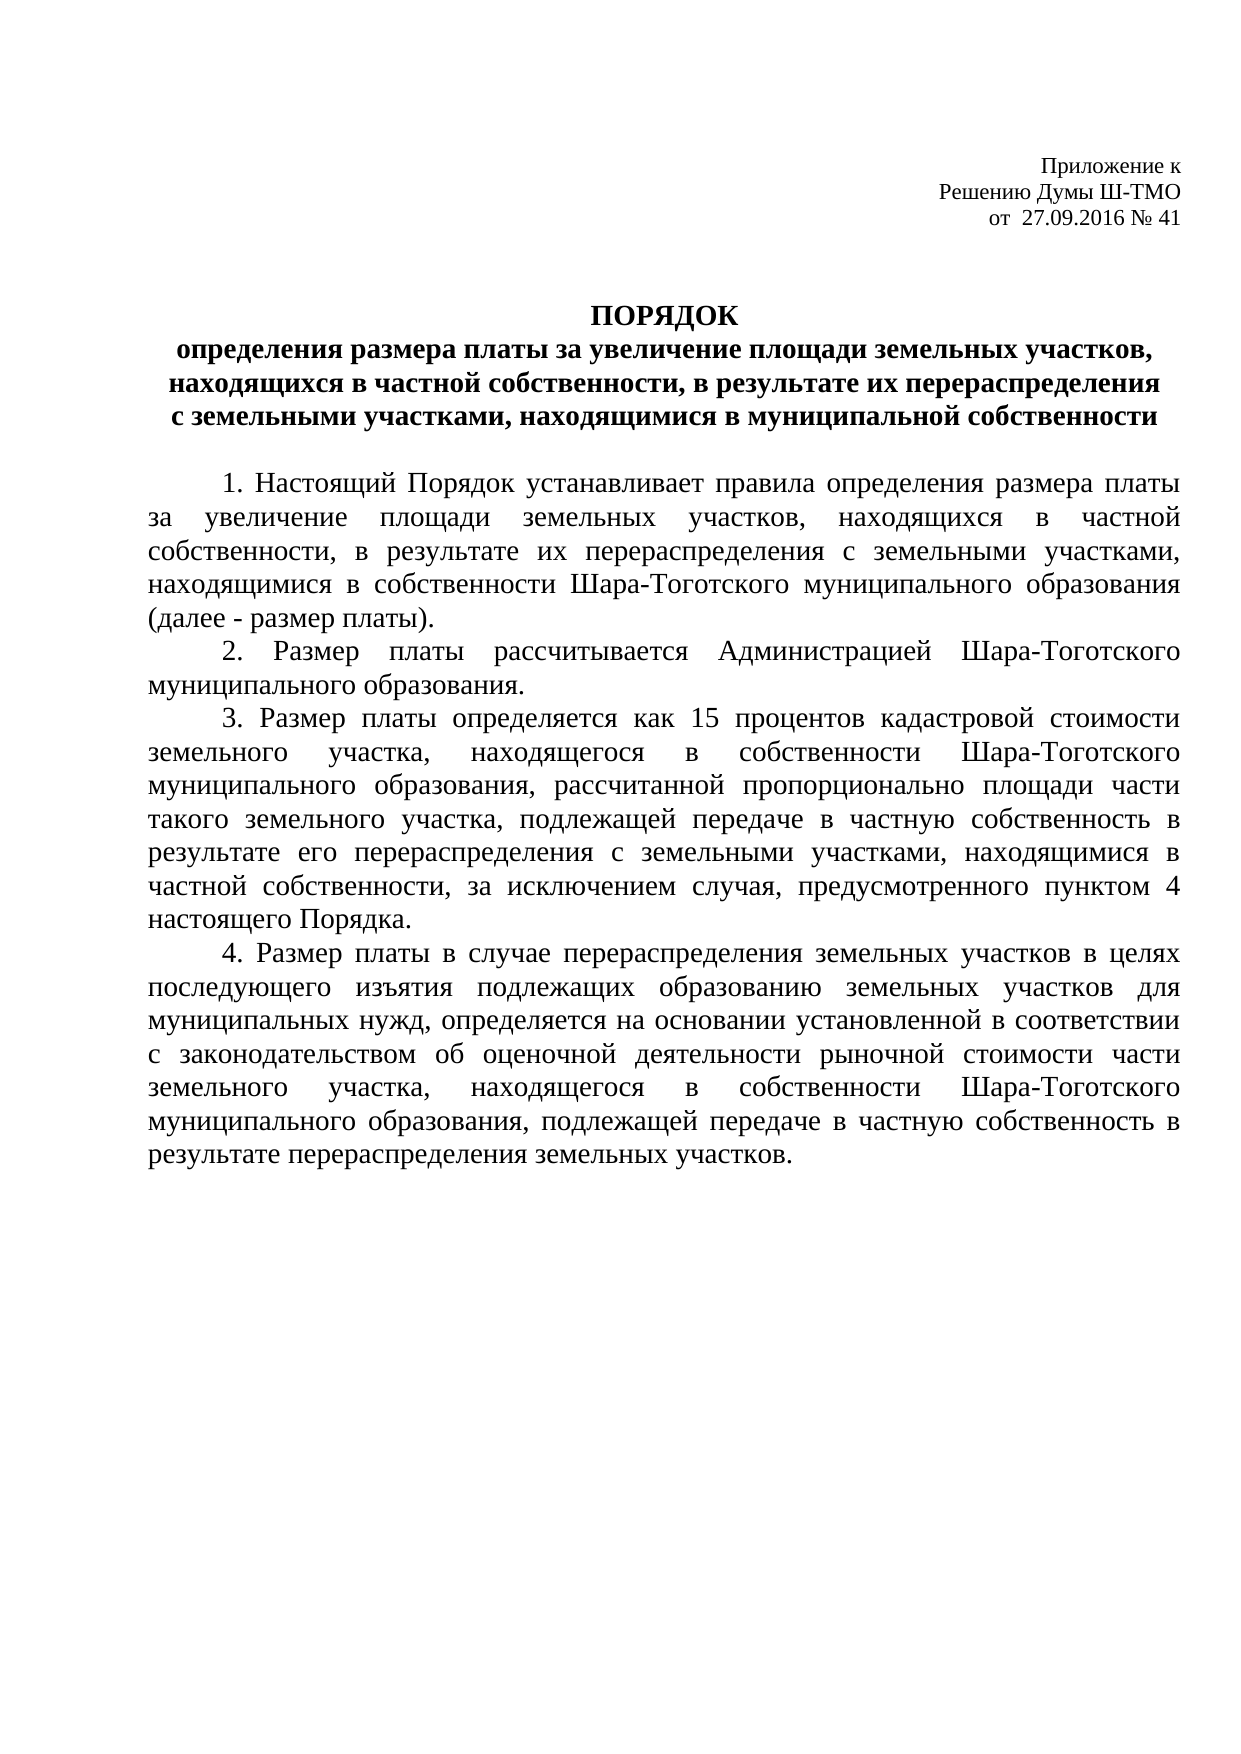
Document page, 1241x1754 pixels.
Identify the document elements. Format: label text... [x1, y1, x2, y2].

text 2. Размер платы рассчитывается Администрацией Шара-Тоготского муниципального образования. [148, 633, 1181, 700]
text Решению Думы Ш-ТМО [148, 178, 1181, 204]
text с земельными участками, находящимися в муниципальной собственности [148, 398, 1181, 432]
text определения размера платы за увеличение площади земельных участков, находящихся в частной собственности, в результате их перераспределения [148, 331, 1181, 398]
text ПОРЯДОК [148, 298, 1181, 331]
text от 27.09.2016 № 41 [148, 204, 1181, 231]
text Приложение к [148, 152, 1181, 178]
text 1. Настоящий Порядок устанавливает правила определения размера платы за увеличение площади земельных участков, находящихся в частной собственности, в результате их перераспределения с земельными участками, находящимися в собственности Шара-Тоготского муниципального образования (далее - размер платы). [148, 466, 1181, 633]
text 4. Размер платы в случае перераспределения земельных участков в целях последующего изъятия подлежащих образованию земельных участков для муниципальных нужд, определяется на основании установленной в соответствии с законодательством об оценочной деятельности рыночной стоимости части земельного участка, находящегося в собственности Шара-Тоготского муниципального образования, подлежащей передаче в частную собственность в результате перераспределения земельных участков. [148, 935, 1181, 1170]
text 3. Размер платы определяется как 15 процентов кадастровой стоимости земельного участка, находящегося в собственности Шара-Тоготского муниципального образования, рассчитанной пропорционально площади части такого земельного участка, подлежащей передаче в частную собственность в результате его перераспределения с земельными участками, находящимися в частной собственности, за исключением случая, предусмотренного пунктом 4 настоящего Порядка. [148, 700, 1181, 935]
